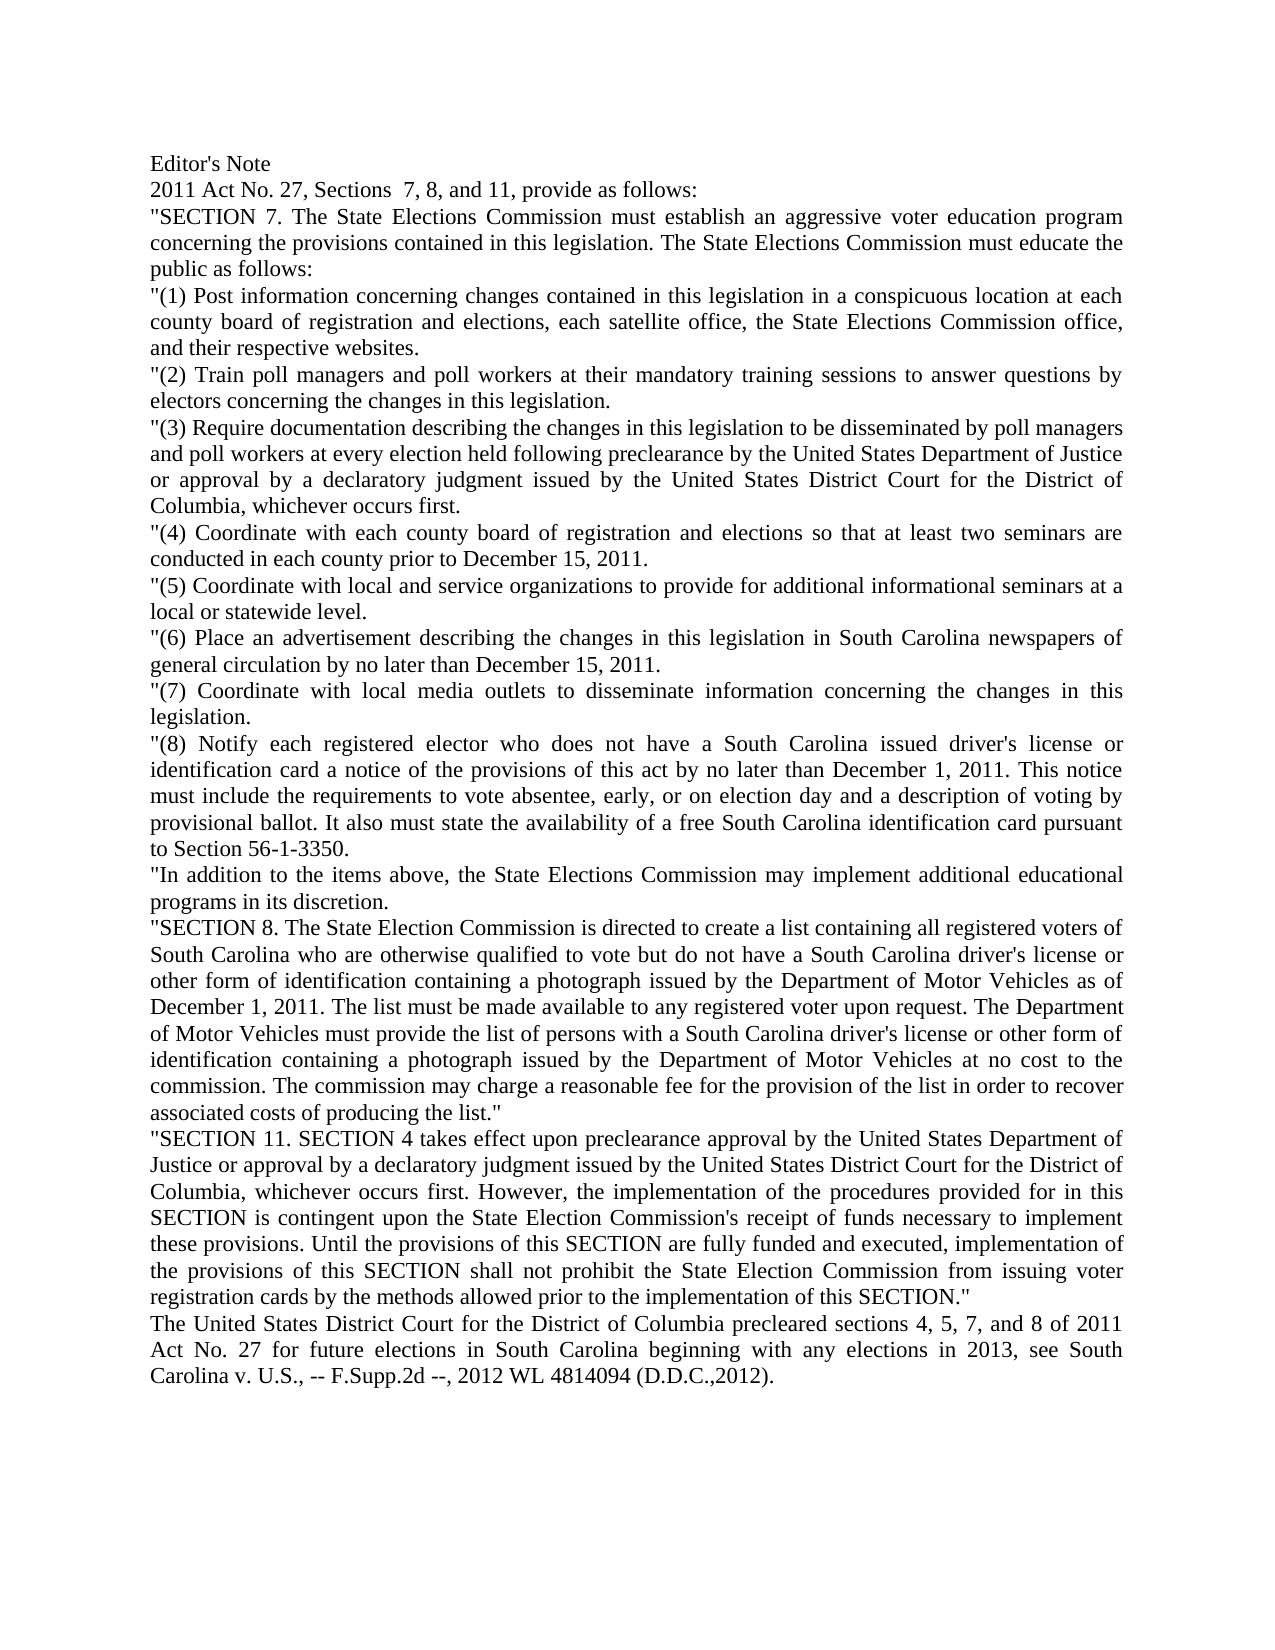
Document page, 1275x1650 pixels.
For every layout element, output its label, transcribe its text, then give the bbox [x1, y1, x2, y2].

text "(1) Post information concerning changes contained in this legislation in a conspicuous location at each county board of registration and elections, each satellite office, the State Elections Commission office, and their respective websites. [150, 282, 1125, 361]
text "(3) Require documentation describing the changes in this legislation to be disseminated by poll managers and poll workers at every election held following preclearance by the United States Department of Justice or approval by a declaratory judgment issued by the United States District Court for the District of Columbia, whichever occurs first. [150, 413, 1125, 519]
text "(5) Coordinate with local and service organizations to provide for additional informational seminars at a local or statewide level. [150, 572, 1125, 624]
text "In addition to the items above, the State Elections Commission may implement additional educational programs in its discretion. [150, 862, 1125, 914]
text "(6) Place an advertisement describing the changes in this legislation in South Carolina newspapers of general circulation by no later than December 15, 2011. [150, 624, 1125, 677]
text The United States District Court for the District of Columbia precleared sections 4, 5, 7, and 8 of 2011 Act No. 27 for future elections in South Carolina beginning with any elections in 2013, see South Carolina v. U.S., -- F.Supp.2d --, 2012 WL 4814094 (D.D.C.,2012). [150, 1309, 1125, 1389]
text "SECTION 7. The State Elections Commission must establish an aggressive voter education program concerning the provisions contained in this legislation. The State Elections Commission must educate the public as follows: [150, 203, 1125, 282]
text "(4) Coordinate with each county board of registration and elections so that at least two seminars are conducted in each county prior to December 15, 2011. [150, 519, 1125, 572]
text "(8) Notify each registered elector who does not have a South Carolina issued driver's license or identification card a notice of the provisions of this act by no later than December 1, 2011. This notice must include the requirements to vote absentee, early, or on election day and a description of voting by provisional ballot. It also must state the availability of a free South Carolina identification card pursuant to Section 56-1-3350. [150, 730, 1125, 862]
text "(2) Train poll managers and poll workers at their mandatory training sessions to answer questions by electors concerning the changes in this legislation. [150, 361, 1125, 413]
text 2011 Act No. 27, Sections 7, 8, and 11, provide as follows: [150, 176, 1125, 203]
text "SECTION 11. SECTION 4 takes effect upon preclearance approval by the United States Department of Justice or approval by a declaratory judgment issued by the United States District Court for the District of Columbia, whichever occurs first. However, the implementation of the procedures provided for in this SECTION is contingent upon the State Election Commission's receipt of funds necessary to implement these provisions. Until the provisions of this SECTION are fully funded and executed, implementation of the provisions of this SECTION shall not prohibit the State Election Commission from issuing voter registration cards by the methods allowed prior to the implementation of this SECTION." [150, 1125, 1125, 1309]
text "(7) Coordinate with local media outlets to disseminate information concerning the changes in this legislation. [150, 677, 1125, 730]
text Editor's Note [150, 150, 1125, 176]
text "SECTION 8. The State Election Commission is directed to create a list containing all registered voters of South Carolina who are otherwise qualified to vote but do not have a South Carolina driver's license or other form of identification containing a photograph issued by the Department of Motor Vehicles as of December 1, 2011. The list must be made available to any registered voter upon request. The Department of Motor Vehicles must provide the list of persons with a South Carolina driver's license or other form of identification containing a photograph issued by the Department of Motor Vehicles at no cost to the commission. The commission may charge a reasonable fee for the provision of the list in order to recover associated costs of producing the list." [150, 914, 1125, 1125]
